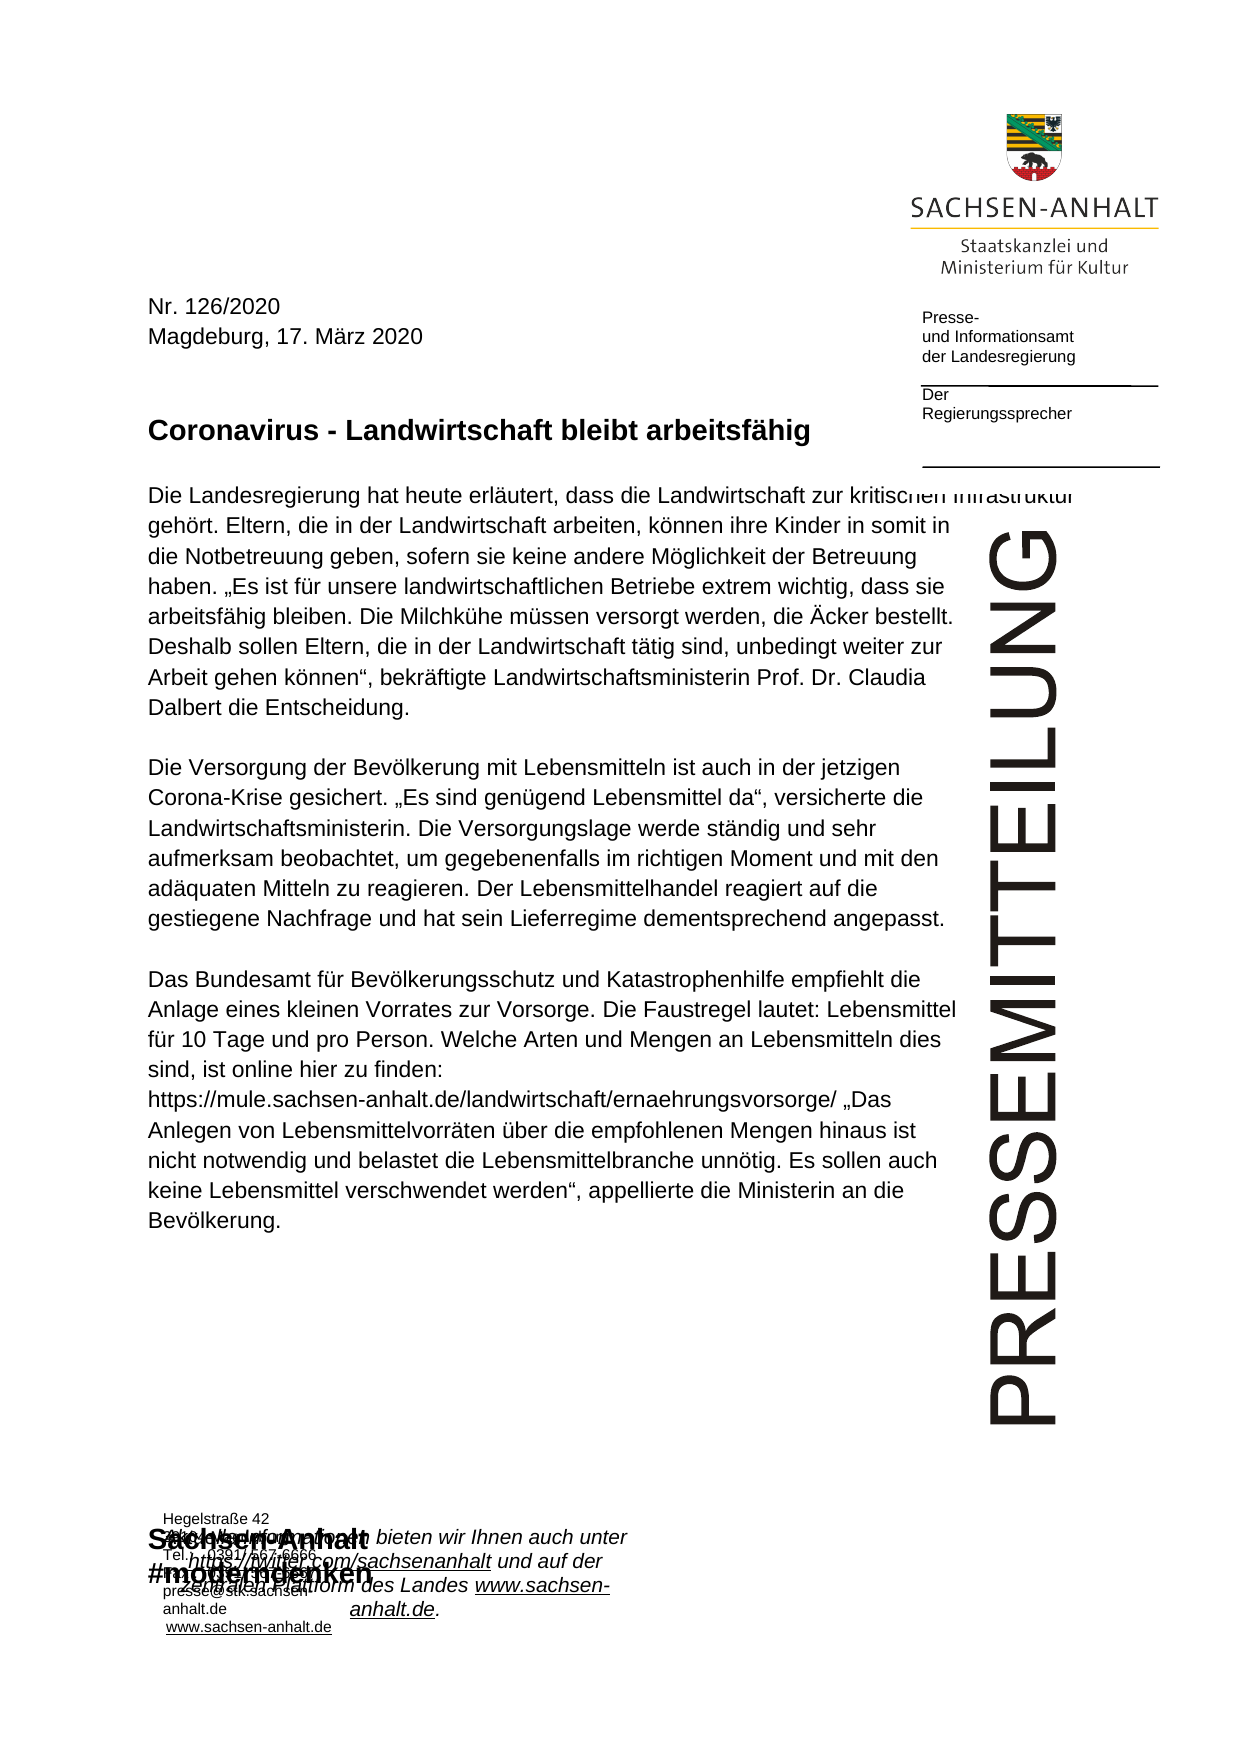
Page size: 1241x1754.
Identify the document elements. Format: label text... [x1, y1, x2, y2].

text Nr. 126/2020 [148, 293, 906, 319]
picture [910, 114, 1159, 274]
text Coronavirus - Landwirtschaft bleibt arbeitsfähig [148, 413, 906, 447]
text Magdeburg, 17. März 2020 [148, 323, 906, 349]
text Die Versorgung der Bevölkerung mit Lebensmitteln ist auch in der jetzigen Corona-Krise gesichert. „Es sind genügend Lebensmittel da“, versicherte die Landwirtschaftsministerin. Die Versorgungslage werde ständig und sehr aufmerksam beobachtet, um gegebenenfalls im richtigen Moment und mit den adäquaten Mitteln zu reagieren. Der Lebensmittelhandel reagiert auf die gestiegene Nachfrage und hat sein Lieferregime dementsprechend angepasst. [148, 754, 1092, 931]
text Das Bundesamt für Bevölkerungsschutz und Katastrophenhilfe empfiehlt die Anlage eines kleinen Vorrates zur Vorsorge. Die Faustregel lautet: Lebensmittel für 10 Tage und pro Person. Welche Arten und Mengen an Lebensmitteln dies sind, ist online hier zu finden: https://mule.sachsen-anhalt.de/landwirtschaft/ernaehrungsvorsorge/ „Das Anlegen von Lebensmittelvorräten über die empfohlenen Mengen hinaus ist nicht notwendig und belastet die Lebensmittelbranche unnötig. Es sollen auch keine Lebensmittel verschwendet werden“, appellierte die Ministerin an die Bevölkerung. [148, 966, 1092, 1233]
text Die Landesregierung hat heute erläutert, dass die Landwirtschaft zur kritischen Infrastruktur gehört. Eltern, die in der Landwirtschaft arbeiten, können ihre Kinder in somit in die Notbetreuung geben, sofern sie keine andere Möglichkeit der Betreuung haben. „Es ist für unsere landwirtschaftlichen Betriebe extrem wichtig, dass sie arbeitsfähig bleiben. Die Milchkühe müssen versorgt werden, die Äcker bestellt. Deshalb sollen Eltern, die in der Landwirtschaft tätig sind, unbedingt weiter zur Arbeit gehen können“, bekräftigte Landwirtschaftsministerin Prof. Dr. Claudia Dalbert die Entscheidung. [148, 482, 1092, 720]
